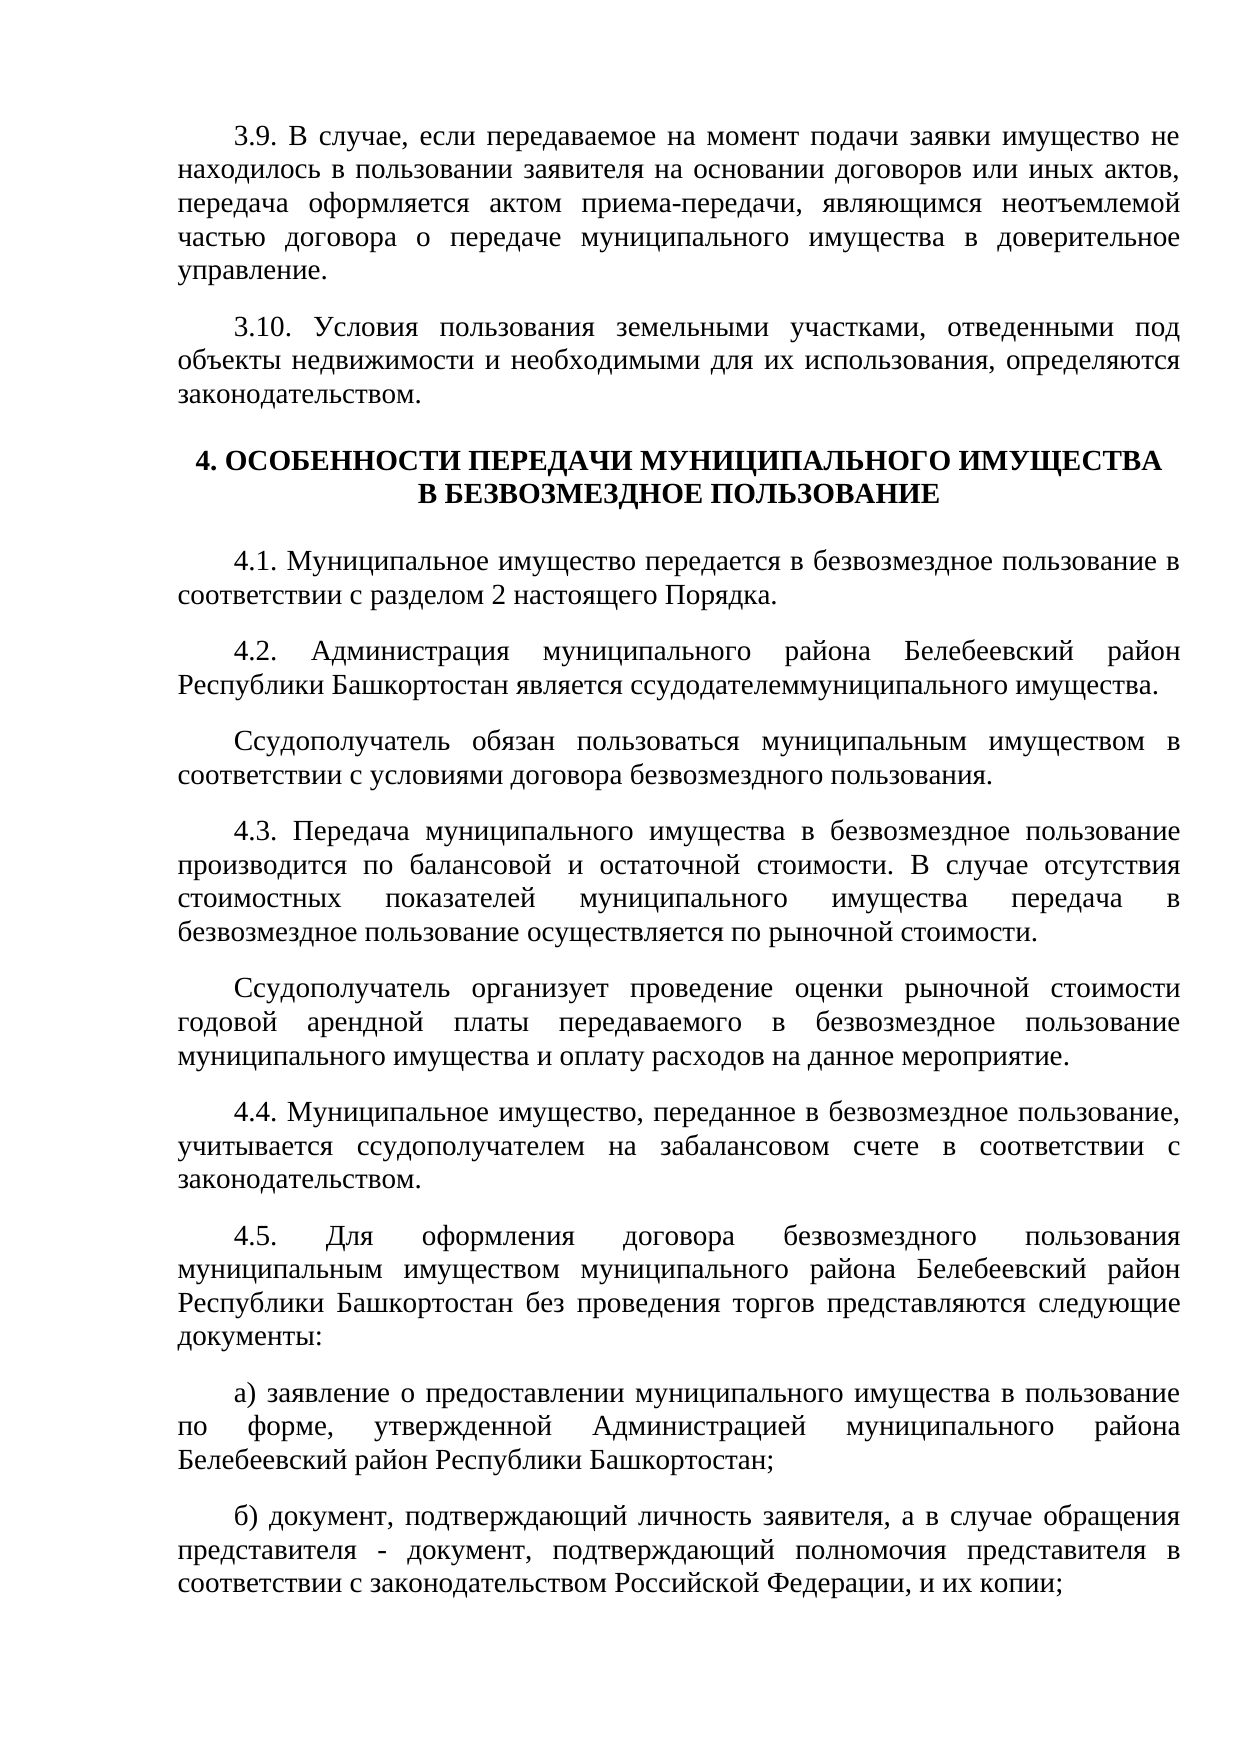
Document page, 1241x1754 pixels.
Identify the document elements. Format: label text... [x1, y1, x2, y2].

title 4. ОСОБЕННОСТИ ПЕРЕДАЧИ МУНИЦИПАЛЬНОГО ИМУЩЕСТВА [177, 443, 1181, 476]
text 4.3. Передача муниципального имущества в безвозмездное пользование производится по балансовой и остаточной стоимости. В случае отсутствия стоимостных показателей муниципального имущества передача в безвозмездное пользование осуществляется по рыночной стоимости. [177, 813, 1181, 948]
text 4.5. Для оформления договора безвозмездного пользования муниципальным имуществом муниципального района Белебеевский район Республики Башкортостан без проведения торгов представляются следующие документы: [177, 1218, 1181, 1352]
text а) заявление о предоставлении муниципального имущества в пользование по форме, утвержденной Администрацией муниципального района Белебеевский район Республики Башкортостан; [177, 1375, 1181, 1475]
text 4.1. Муниципальное имущество передается в безвозмездное пользование в соответствии с разделом 2 настоящего Порядка. [177, 543, 1181, 611]
text б) документ, подтверждающий личность заявителя, а в случае обращения представителя - документ, подтверждающий полномочия представителя в соответствии с законодательством Российской Федерации, и их копии; [177, 1498, 1181, 1599]
text Ссудополучатель обязан пользоваться муниципальным имуществом в соответствии с условиями договора безвозмездного пользования. [177, 723, 1181, 791]
text Ссудополучатель организует проведение оценки рыночной стоимости годовой арендной платы передаваемого в безвозмездное пользование муниципального имущества и оплату расходов на данное мероприятие. [177, 971, 1181, 1071]
text 4.2. Администрация муниципального района Белебеевский район Республики Башкортостан является ссудодателеммуниципального имущества. [177, 633, 1181, 701]
text 3.10. Условия пользования земельными участками, отведенными под объекты недвижимости и необходимыми для их использования, определяются законодательством. [177, 309, 1181, 409]
title В БЕЗВОЗМЕЗДНОЕ ПОЛЬЗОВАНИЕ [177, 476, 1181, 510]
text 3.9. В случае, если передаваемое на момент подачи заявки имущество не находилось в пользовании заявителя на основании договоров или иных актов, передача оформляется актом приема-передачи, являющимся неотъемлемой частью договора о передаче муниципального имущества в доверительное управление. [177, 118, 1181, 286]
text 4.4. Муниципальное имущество, переданное в безвозмездное пользование, учитывается ссудополучателем на забалансовом счете в соответствии с законодательством. [177, 1094, 1181, 1195]
